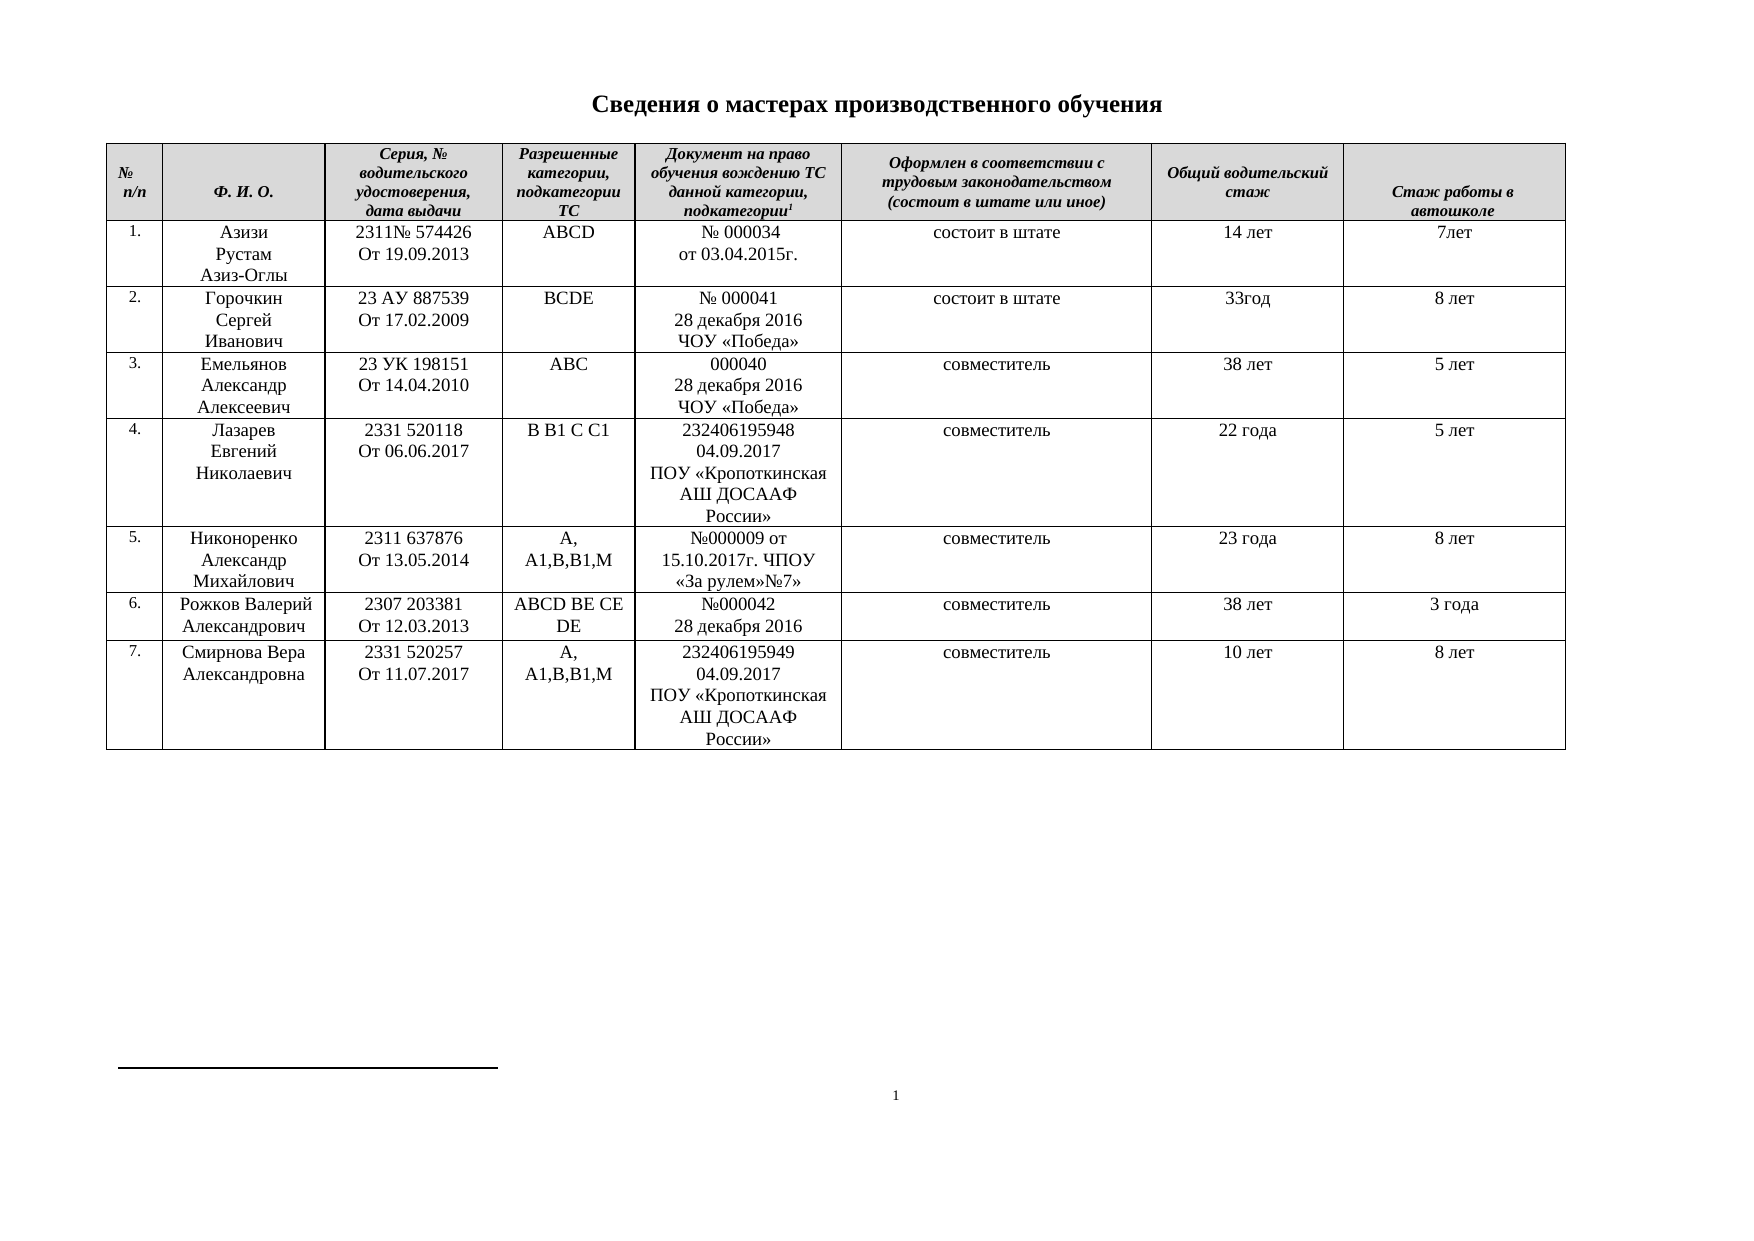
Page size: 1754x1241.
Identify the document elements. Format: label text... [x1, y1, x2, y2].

table_cell ВСDЕ [503, 287, 634, 352]
table_cell 10 лет [1152, 641, 1343, 749]
table_cell совместитель [842, 593, 1151, 640]
table_cell совместитель [842, 353, 1151, 417]
table_cell 2331 520118 От 06.06.2017 [326, 419, 502, 526]
table_cell 2311№ 574426 От 19.09.2013 [326, 221, 502, 286]
table_header Документ на право обучения вождению ТС данной категории, подкатегории [636, 144, 841, 220]
table_cell 2331 520257 От 11.07.2017 [326, 641, 502, 749]
table_cell № 000034 от 03.04.2015г. [636, 221, 841, 286]
table_cell 2311 637876 От 13.05.2014 [326, 527, 502, 592]
table_cell совместитель [842, 641, 1151, 749]
table_cell 8 лет [1344, 527, 1565, 592]
table_cell 38 лет [1152, 593, 1343, 640]
table_header Серия, № водительского удостоверения, дата выдачи [326, 144, 502, 220]
table_cell 23 года [1152, 527, 1343, 592]
table_cell 232406195948 04.09.2017 ПОУ «Кропоткинская АШ ДОСААФ России» [636, 419, 841, 526]
table_cell 7. [107, 641, 162, 749]
table_cell 23 АУ 887539 От 17.02.2009 [326, 287, 502, 352]
table_cell 2307 203381 От 12.03.2013 [326, 593, 502, 640]
table_cell 1. [107, 221, 162, 286]
table_cell Емельянов Александр Алексеевич [163, 353, 324, 417]
table_cell 7лет [1344, 221, 1565, 286]
text Сведения о мастерах производственного обучения [118, 89, 1636, 117]
table_cell АВСD ВЕ СЕ DЕ [503, 593, 634, 640]
table_cell 14 лет [1152, 221, 1343, 286]
table_cell совместитель [842, 419, 1151, 526]
table_cell 8 лет [1344, 641, 1565, 749]
table_cell состоит в штате [842, 287, 1151, 352]
table_cell А, А1,В,В1,М [503, 527, 634, 592]
table_cell 22 года [1152, 419, 1343, 526]
table_cell № 000041 28 декабря 2016 ЧОУ «Победа» [636, 287, 841, 352]
table_cell А, А1,В,В1,М [503, 641, 634, 749]
table_cell Горочкин Сергей Иванович [163, 287, 324, 352]
table_header Разрешенные категории, подкатегории ТС [503, 144, 634, 220]
table_cell 2. [107, 287, 162, 352]
table_cell Никоноренко Александр Михайлович [163, 527, 324, 592]
table_cell Смирнова Вера Александровна [163, 641, 324, 749]
table_cell 4. [107, 419, 162, 526]
table_cell 3. [107, 353, 162, 417]
table_cell 3 года [1344, 593, 1565, 640]
table_cell №000009 от 15.10.2017г. ЧПОУ «За рулем»№7» [636, 527, 841, 592]
table_cell 5. [107, 527, 162, 592]
table_cell состоит в штате [842, 221, 1151, 286]
table_cell 23 УК 198151 От 14.04.2010 [326, 353, 502, 417]
table_cell Азизи Рустам Азиз-Оглы [163, 221, 324, 286]
table_header Оформлен в соответствии с трудовым законодательством (состоит в штате или иное) [842, 144, 1151, 220]
table_cell Рожков Валерий Александрович [163, 593, 324, 640]
table_cell 38 лет [1152, 353, 1343, 417]
table_cell 000040 28 декабря 2016 ЧОУ «Победа» [636, 353, 841, 417]
table_cell 6. [107, 593, 162, 640]
table_header № п/п [107, 144, 162, 220]
table_cell АВС [503, 353, 634, 417]
table_cell В В1 С С1 [503, 419, 634, 526]
table_header Ф. И. О. [163, 144, 324, 220]
table_cell 232406195949 04.09.2017 ПОУ «Кропоткинская АШ ДОСААФ России» [636, 641, 841, 749]
table_cell 33год [1152, 287, 1343, 352]
table_cell №000042 28 декабря 2016 [636, 593, 841, 640]
table_cell АВСD [503, 221, 634, 286]
table_header Общий водительский стаж [1152, 144, 1343, 220]
table_cell 5 лет [1344, 353, 1565, 417]
table_cell Лазарев Евгений Николаевич [163, 419, 324, 526]
table_header Стаж работы в автошколе [1344, 144, 1565, 220]
table_cell 5 лет [1344, 419, 1565, 526]
table_cell совместитель [842, 527, 1151, 592]
table_cell 8 лет [1344, 287, 1565, 352]
